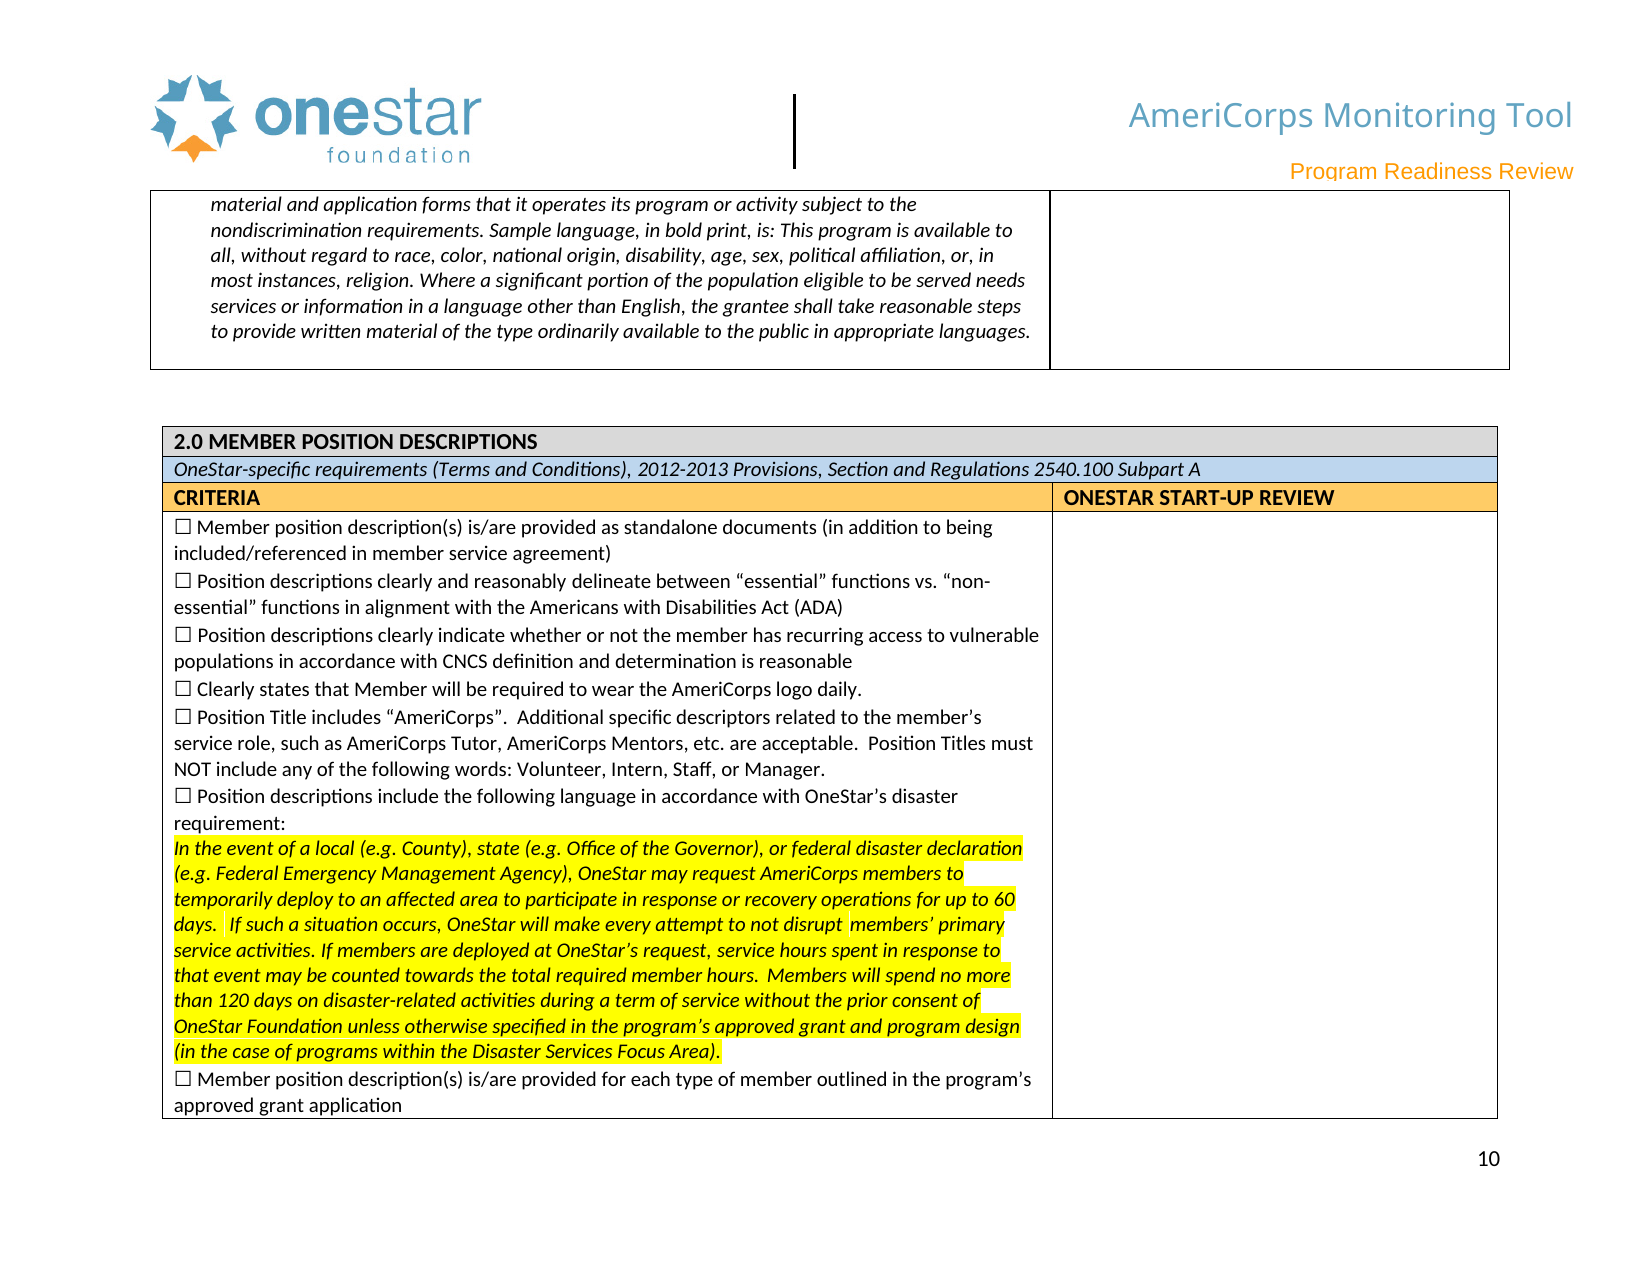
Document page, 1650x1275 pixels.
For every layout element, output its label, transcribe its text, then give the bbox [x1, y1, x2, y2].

picture [150, 75, 482, 163]
table_cell [151, 370, 1509, 1119]
table_cell [1051, 191, 1509, 369]
